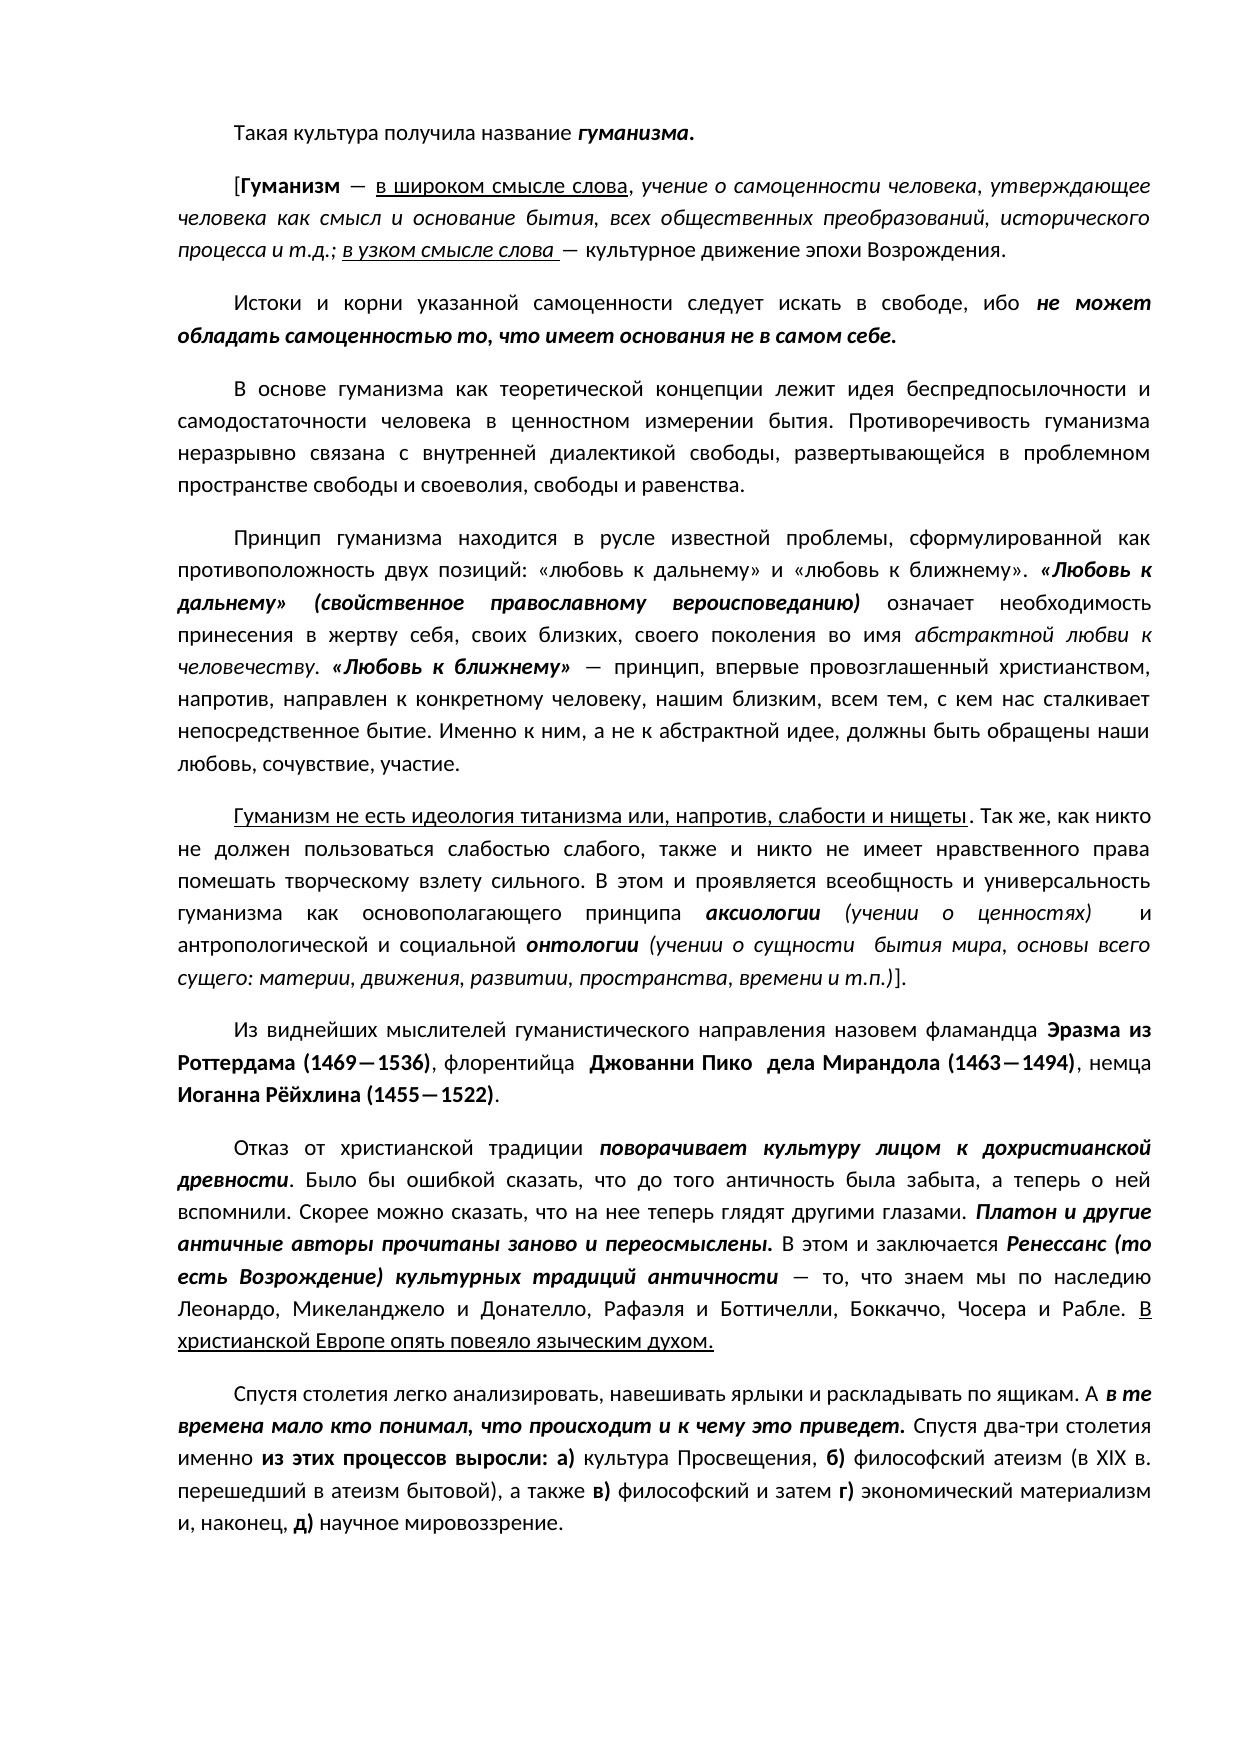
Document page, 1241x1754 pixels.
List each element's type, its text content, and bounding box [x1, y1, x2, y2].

text Такая культура получила название гуманизма. [177, 118, 1152, 146]
text Спустя столетия легко анализировать, навешивать ярлыки и раскладывать по ящикам. А в те времена мало кто понимал, что происходит и к чему это приведет. Спустя два-три столетия именно из этих процессов выросли: а) культура Просвещения, б) философский атеизм (в XIX в. перешедший в атеизм бытовой), а также в) философский и затем г) экономический материализм и, наконец, д) научное мировоззрение. [177, 1379, 1152, 1536]
text Отказ от христианской традиции поворачивает культуру лицом к дохристианской древности. Было бы ошибкой сказать, что до того античность была забыта, а теперь о ней вспомнили. Скорее можно сказать, что на нее теперь глядят другими глазами. Платон и другие античные авторы прочитаны заново и переосмыслены. В этом и заключается Ренессанс (то есть Возрождение) культурных традиций античности ― то, что знаем мы по наследию Леонардо, Микеланджело и Донателло, Рафаэля и Боттичелли, Боккаччо, Чосера и Рабле. В христианской Европе опять повеяло языческим духом. [177, 1133, 1152, 1354]
text Из виднейших мыслителей гуманистического направления назовем фламандца Эразма из Роттердама (1469―1536), флорентийца Джованни Пико дела Мирандола (1463―1494), немца Иоганна Рёйхлина (1455―1522). [177, 1016, 1152, 1108]
text [Гуманизм ― в широком смысле слова, учение о самоценности человека, утверждающее человека как смысл и основание бытия, всех общественных преобразований, исторического процесса и т.д.; в узком смысле слова ― культурное движение эпохи Возрождения. [177, 171, 1152, 263]
text Принцип гуманизма находится в русле известной проблемы, сформулированной как противоположность двух позиций: «любовь к дальнему» и «любовь к ближнему». «Любовь к дальнему» (свойственное православному вероисповеданию) означает необходимость принесения в жертву себя, своих близких, своего поколения во имя абстрактной любви к человечеству. «Любовь к ближнему» ― принцип, впервые провозглашенный христианством, напротив, направлен к конкретному человеку, нашим близким, всем тем, с кем нас сталкивает непосредственное бытие. Именно к ним, а не к абстрактной идее, должны быть обращены наши любовь, сочувствие, участие. [177, 523, 1152, 777]
text Истоки и корни указанной самоценности следует искать в свободе, ибо не может обладать самоценностью то, что имеет основания не в самом себе. [177, 288, 1152, 349]
text Гуманизм не есть идеология титанизма или, напротив, слабости и нищеты. Так же, как никто не должен пользоваться слабостью слабого, также и никто не имеет нравственного права помешать творческому взлету сильного. В этом и проявляется всеобщность и универсальность гуманизма как основополагающего принципа аксиологии (учении о ценностях) и антропологической и социальной онтологии (учении о сущности бытия мира, основы всего сущего: материи, движения, развитии, пространства, времени и т.п.)]. [177, 802, 1152, 991]
text В основе гуманизма как теоретической концепции лежит идея беспредпосылочности и самодостаточности человека в ценностном измерении бытия. Противоречивость гуманизма неразрывно связана с внутренней диалектикой свободы, развертывающейся в проблемном пространстве свободы и своеволия, свободы и равенства. [177, 374, 1152, 498]
